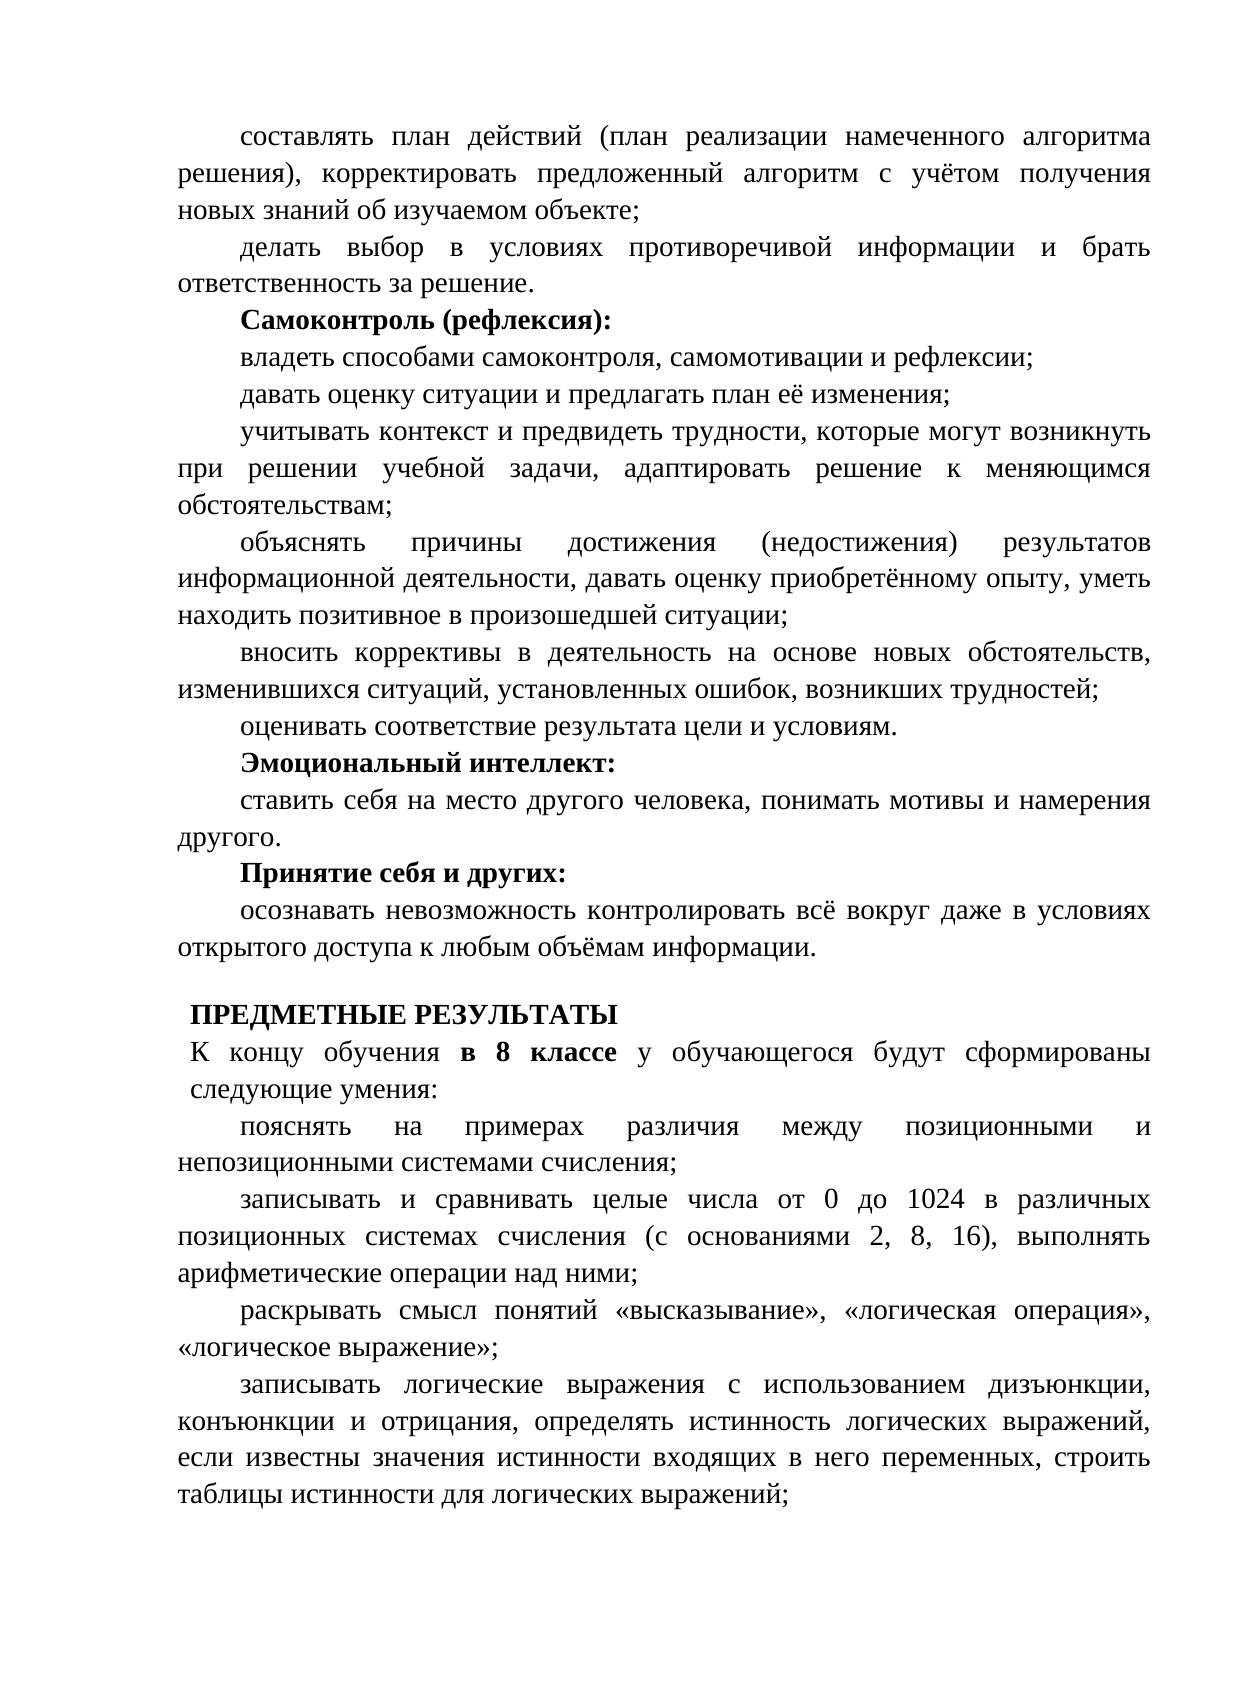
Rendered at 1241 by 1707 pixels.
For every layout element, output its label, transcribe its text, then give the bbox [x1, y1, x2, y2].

text составлять план действий (план реализации намеченного алгоритма решения), корректировать предложенный алгоритм с учётом получения новых знаний об изучаемом объекте; [177, 118, 1152, 225]
text учитывать контекст и предвидеть трудности, которые могут возникнуть при решении учебной задачи, адаптировать решение к меняющимся обстоятельствам; [177, 413, 1152, 520]
text Самоконтроль (рефлексия): [177, 302, 1152, 336]
text записывать и сравнивать целые числа от 0 до 1024 в различных позиционных системах счисления (с основаниями 2, 8, 16), выполнять арифметические операции над ними; [177, 1181, 1152, 1289]
text ПРЕДМЕТНЫЕ РЕЗУЛЬТАТЫ [190, 997, 1152, 1031]
text владеть способами самоконтроля, самомотивации и рефлексии; [177, 339, 1152, 373]
text раскрывать смысл понятий «высказывание», «логическая операция», «логическое выражение»; [177, 1292, 1152, 1362]
text К концу обучения в 8 классе у обучающегося будут сформированы следующие умения: [190, 1034, 1152, 1104]
text оценивать соответствие результата цели и условиям. [177, 708, 1152, 742]
text давать оценку ситуации и предлагать план её изменения; [177, 376, 1152, 410]
text Эмоциональный интеллект: [177, 745, 1152, 778]
text пояснять на примерах различия между позиционными и непозиционными системами счисления; [177, 1108, 1152, 1178]
text объяснять причины достижения (недостижения) результатов информационной деятельности, давать оценку приобретённому опыту, уметь находить позитивное в произошедшей ситуации; [177, 524, 1152, 631]
text вносить коррективы в деятельность на основе новых обстоятельств, изменившихся ситуаций, установленных ошибок, возникших трудностей; [177, 634, 1152, 705]
text делать выбор в условиях противоречивой информации и брать ответственность за решение. [177, 229, 1152, 299]
text записывать логические выражения с использованием дизъюнкции, конъюнкции и отрицания, определять истинность логических выражений, если известны значения истинности входящих в него переменных, строить таблицы истинности для логических выражений; [177, 1366, 1152, 1510]
text Принятие себя и других: [177, 856, 1152, 889]
text ставить себя на место другого человека, понимать мотивы и намерения другого. [177, 782, 1152, 852]
text осознавать невозможность контролировать всё вокруг даже в условиях открытого доступа к любым объёмам информации. [177, 892, 1152, 963]
